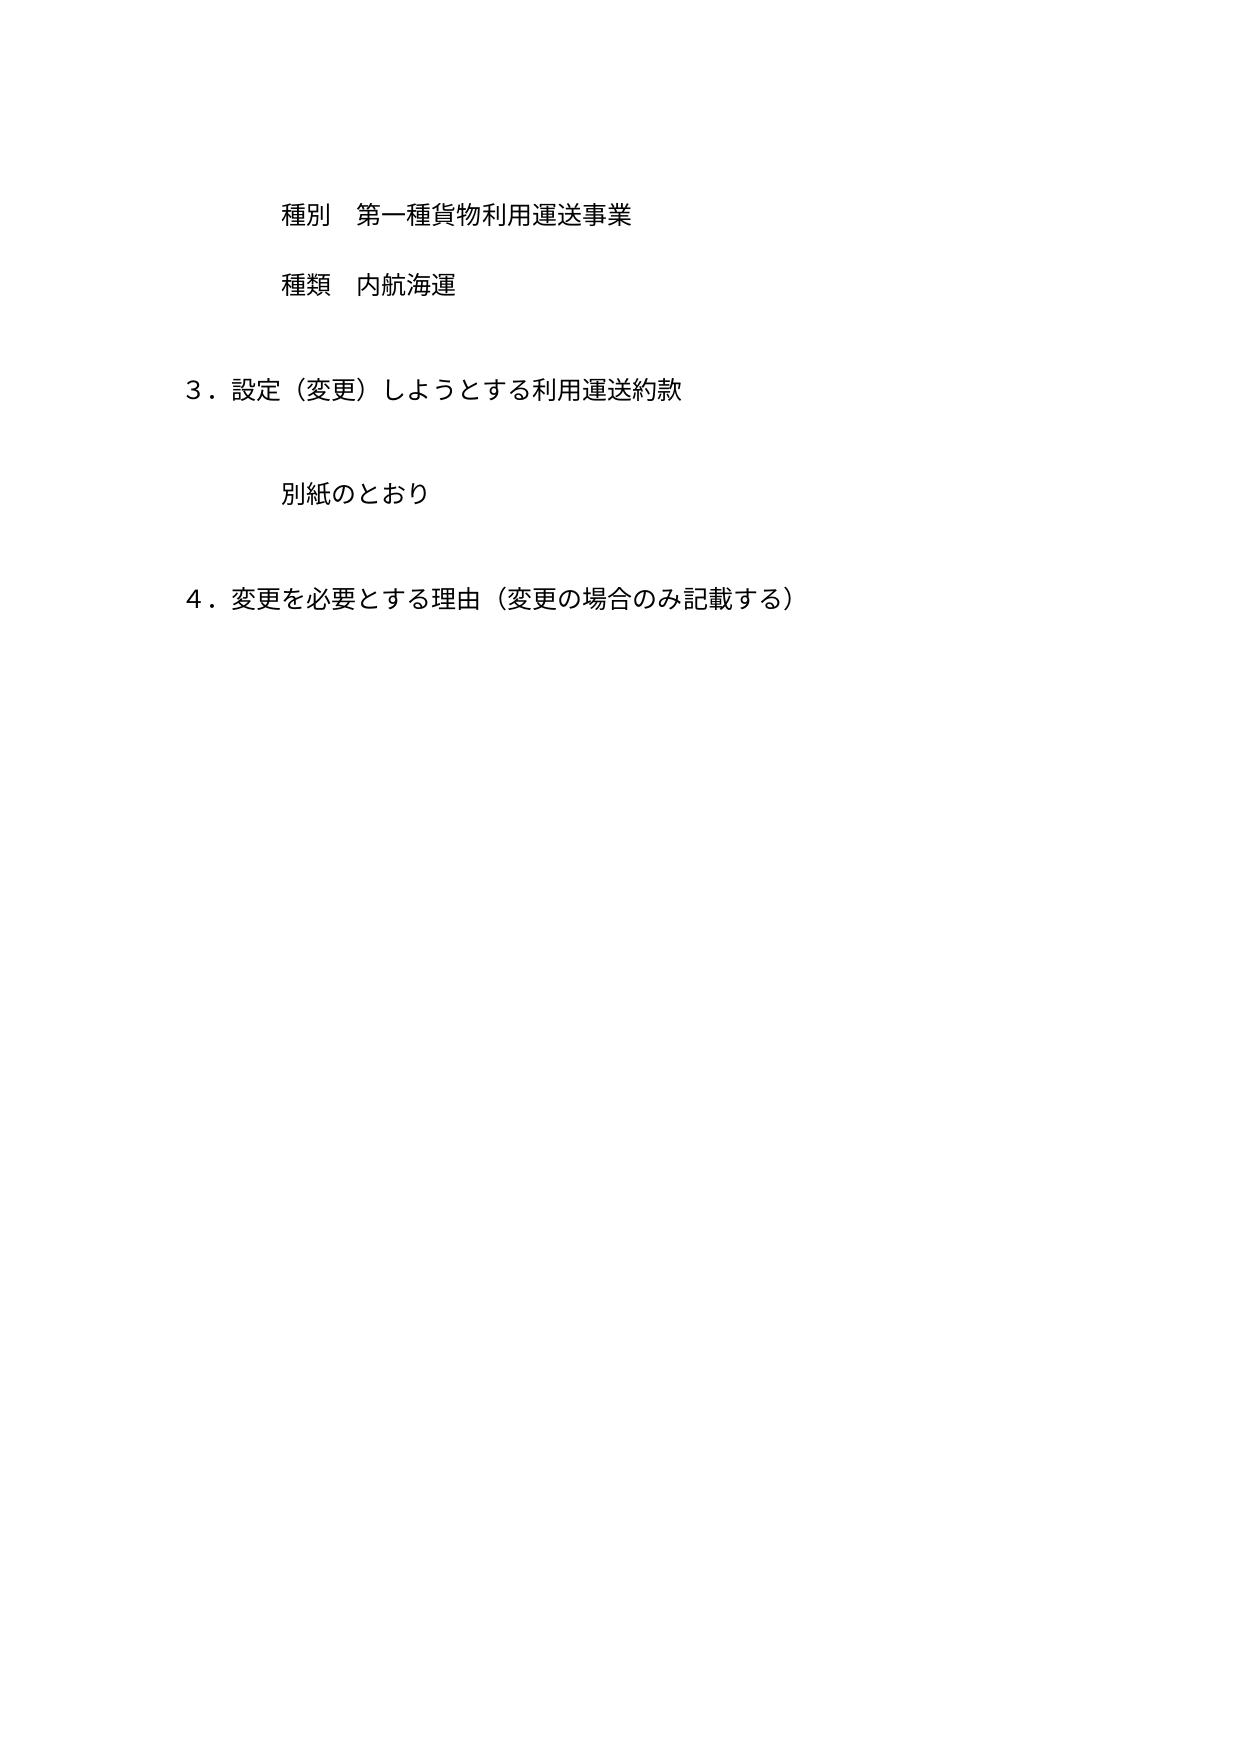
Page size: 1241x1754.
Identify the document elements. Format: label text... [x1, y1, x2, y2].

text 別紙のとおり [257, 458, 1059, 528]
text ３．設定（変更）しようとする利用運送約款 [181, 353, 1059, 423]
text 種類 内航海運 [257, 249, 1059, 319]
text 種別 第一種貨物利用運送事業 [257, 179, 1059, 249]
text ４．変更を必要とする理由（変更の場合のみ記載する） [181, 563, 1059, 633]
